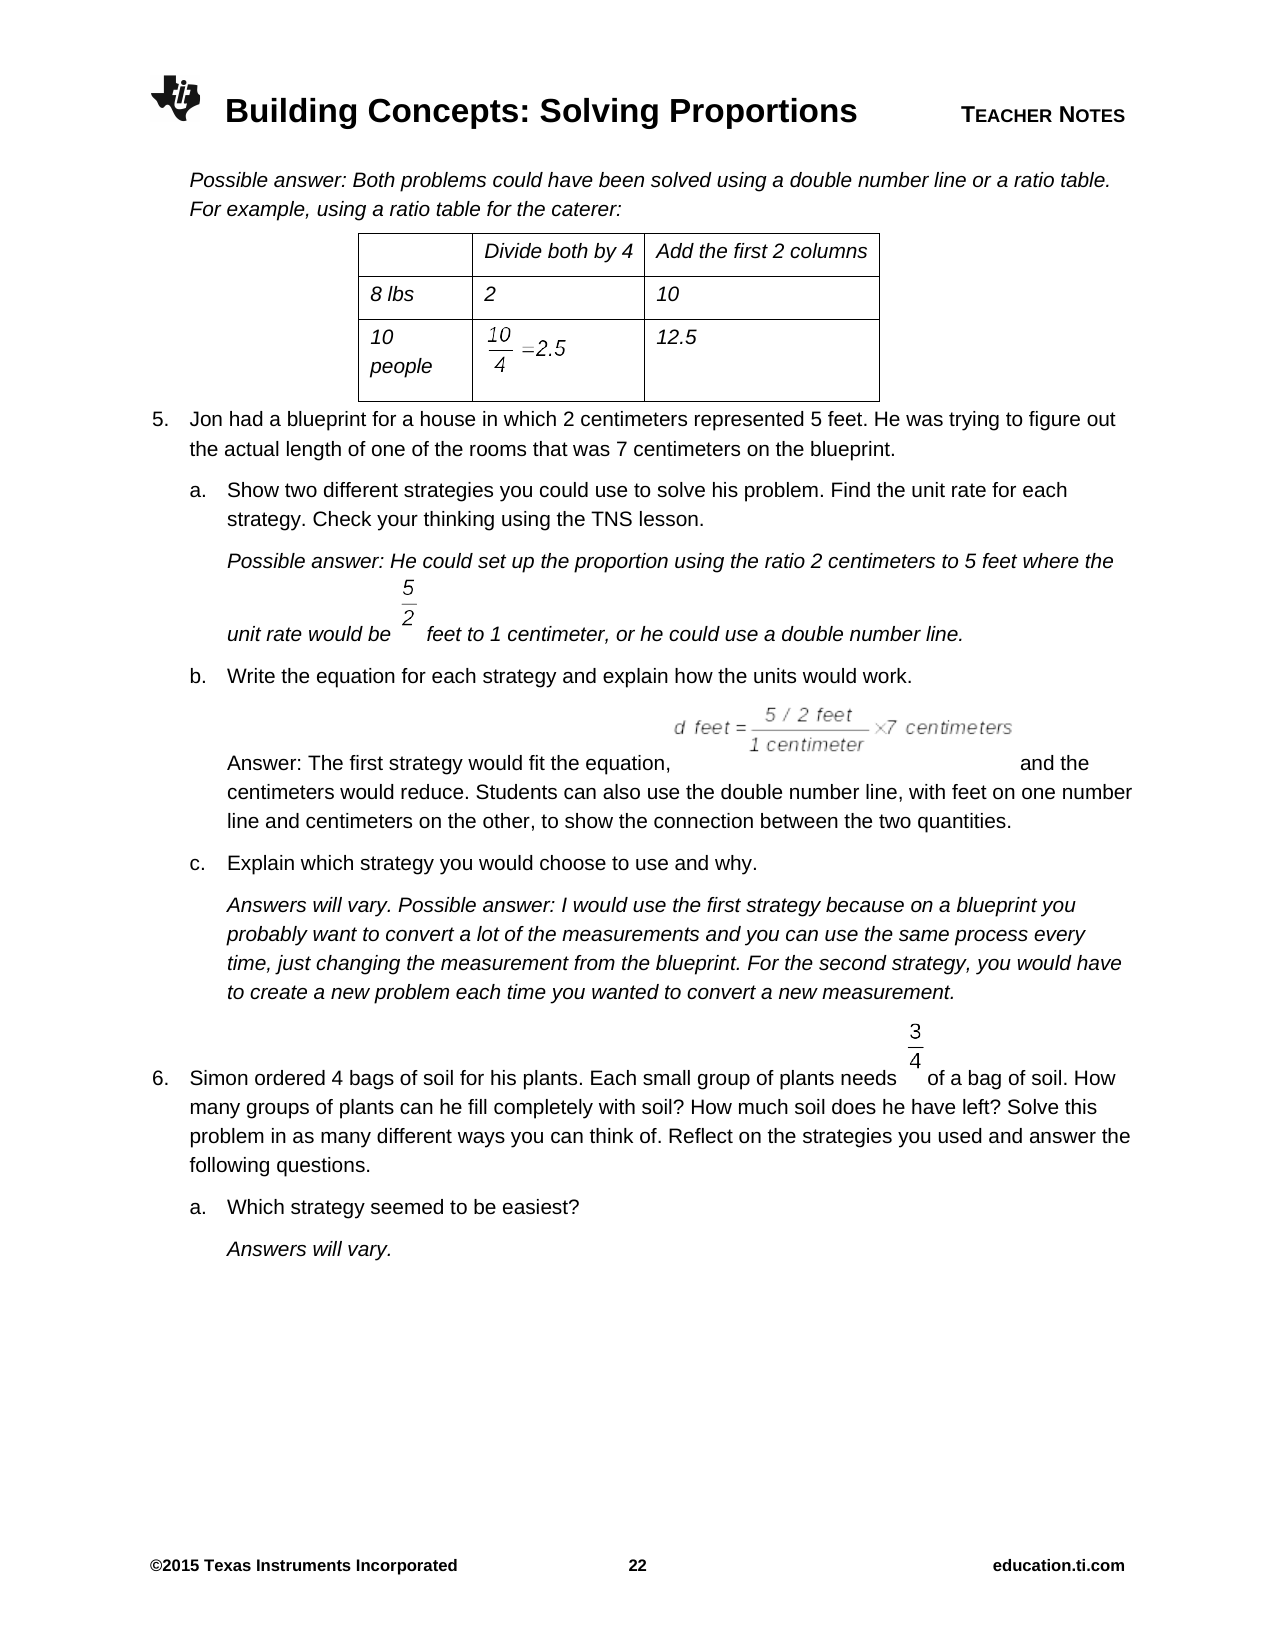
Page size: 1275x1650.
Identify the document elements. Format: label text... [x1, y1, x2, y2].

table_cell Possible answer: Both problems could have been solved using a double number line or a ratio table. For example, using a ratio table for the caterer: [141, 162, 1146, 402]
picture [150, 75, 201, 122]
table_cell 6. Simon ordered 4 bags of soil for his plants. Each small group of plants needs of a bag of soil. How many groups of plants can he fill completely with soil? How much soil does he have left? Solve this problem in as many different ways you can think of. Reflect on the strategies you used and answer the following questions. a. Which strategy seemed to be easiest? Answers will vary. [141, 1016, 1146, 1273]
table_cell 5. Jon had a blueprint for a house in which 2 centimeters represented 5 feet. He was trying to figure out the actual length of one of the rooms that was 7 centimeters on the blueprint. a. Show two different strategies you could use to solve his problem. Find the unit rate for each strategy. Check your thinking using the TNS lesson. Possible answer: He could set up the proportion using the ratio 2 centimeters to 5 feet where the unit rate would be feet to 1 centimeter, or he could use a double number line. b. Write the equation for each strategy and explain how the units would work. Answer: The first strategy would fit the equation,and the centimeters would reduce. Students can also use the double number line, with feet on one number line and centimeters on the other, to show the connection between the two quantities. c. Explain which strategy you would choose to use and why. Answers will vary. Possible answer: I would use the first strategy because on a blueprint you probably want to convert a lot of the measurements and you can use the same process every time, just changing the measurement from the blueprint. For the second strategy, you would have to create a new problem each time you wanted to convert a new measurement. [141, 402, 1146, 1016]
